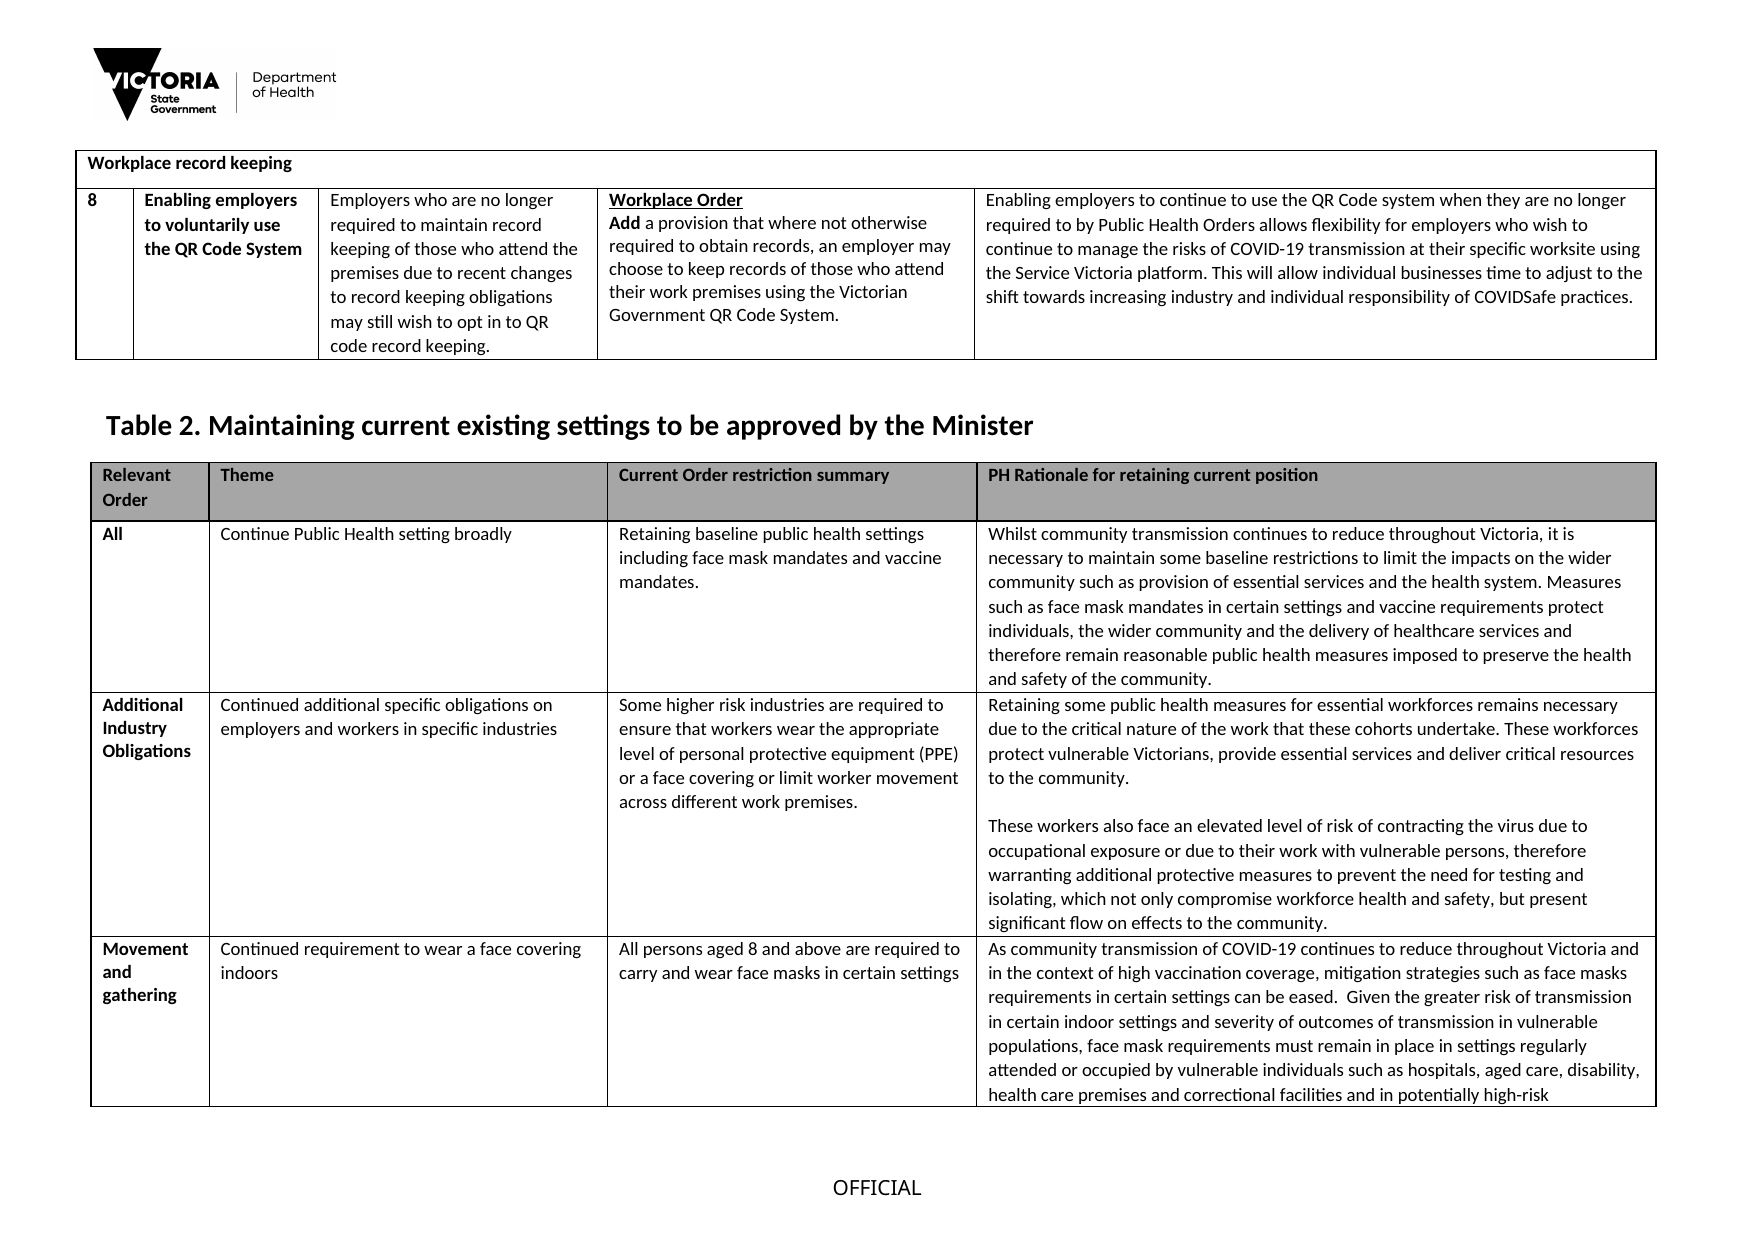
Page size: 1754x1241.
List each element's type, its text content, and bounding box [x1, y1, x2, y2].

text Table 2. Maintaining current existing settings to be approved by the Minister [106, 407, 1604, 442]
table_cell Continued requirement to wear a face covering indoors [210, 937, 607, 1106]
table_cell All [92, 522, 209, 692]
table_cell Continue Public Health setting broadly [210, 522, 607, 692]
table_cell All persons aged 8 and above are required to carry and wear face masks in certain settings [608, 937, 976, 1106]
picture [93, 48, 337, 121]
table_cell Retaining baseline public health settings including face mask mandates and vaccine mandates. [608, 522, 976, 692]
table_header Relevant Order [92, 463, 208, 520]
table_cell Some higher risk industries are required to ensure that workers wear the appropriate level of personal protective equipment (PPE) or a face covering or limit worker movement across different work premises. [608, 693, 976, 936]
table_cell Additional Industry Obligations [92, 693, 209, 936]
table_header Theme [210, 463, 607, 520]
table_cell Workplace record keeping [77, 151, 1655, 187]
table_header PH Rationale for retaining current position [978, 463, 1655, 520]
table_cell Whilst community transmission continues to reduce throughout Victoria, it is necessary to maintain some baseline restrictions to limit the impacts on the wider community such as provision of essential services and the health system. Measures such as face mask mandates in certain settings and vaccine requirements protect individuals, the wider community and the delivery of healthcare services and therefore remain reasonable public health measures imposed to preserve the health and safety of the community. [977, 522, 1655, 692]
table_cell 8 [77, 189, 133, 359]
table_header Current Order restriction summary [608, 463, 976, 520]
table_cell Enabling employers to voluntarily use the QR Code System [134, 189, 318, 359]
table_cell Employers who are no longer required to maintain record keeping of those who attend the premises due to recent changes to record keeping obligations may still wish to opt in to QR code record keeping. [319, 189, 597, 359]
table_cell Enabling employers to continue to use the QR Code system when they are no longer required to by Public Health Orders allows flexibility for employers who wish to continue to manage the risks of COVID-19 transmission at their specific worksite using the Service Victoria platform. This will allow individual businesses time to adjust to the shift towards increasing industry and individual responsibility of COVIDSafe practices. [975, 189, 1655, 359]
table_cell Retaining some public health measures for essential workforces remains necessary due to the critical nature of the work that these cohorts undertake. These workforces protect vulnerable Victorians, provide essential services and deliver critical resources to the community. These workers also face an elevated level of risk of contracting the virus due to occupational exposure or due to their work with vulnerable persons, therefore warranting additional protective measures to prevent the need for testing and isolating, which not only compromise workforce health and safety, but present significant flow on effects to the community. [977, 693, 1655, 936]
table_cell Movement and gathering [92, 937, 209, 1106]
table_cell Workplace Order Add a provision that where not otherwise required to obtain records, an employer may choose to keep records of those who attend their work premises using the Victorian Government QR Code System. [598, 189, 974, 359]
table_cell Continued additional specific obligations on employers and workers in specific industries [210, 693, 607, 936]
